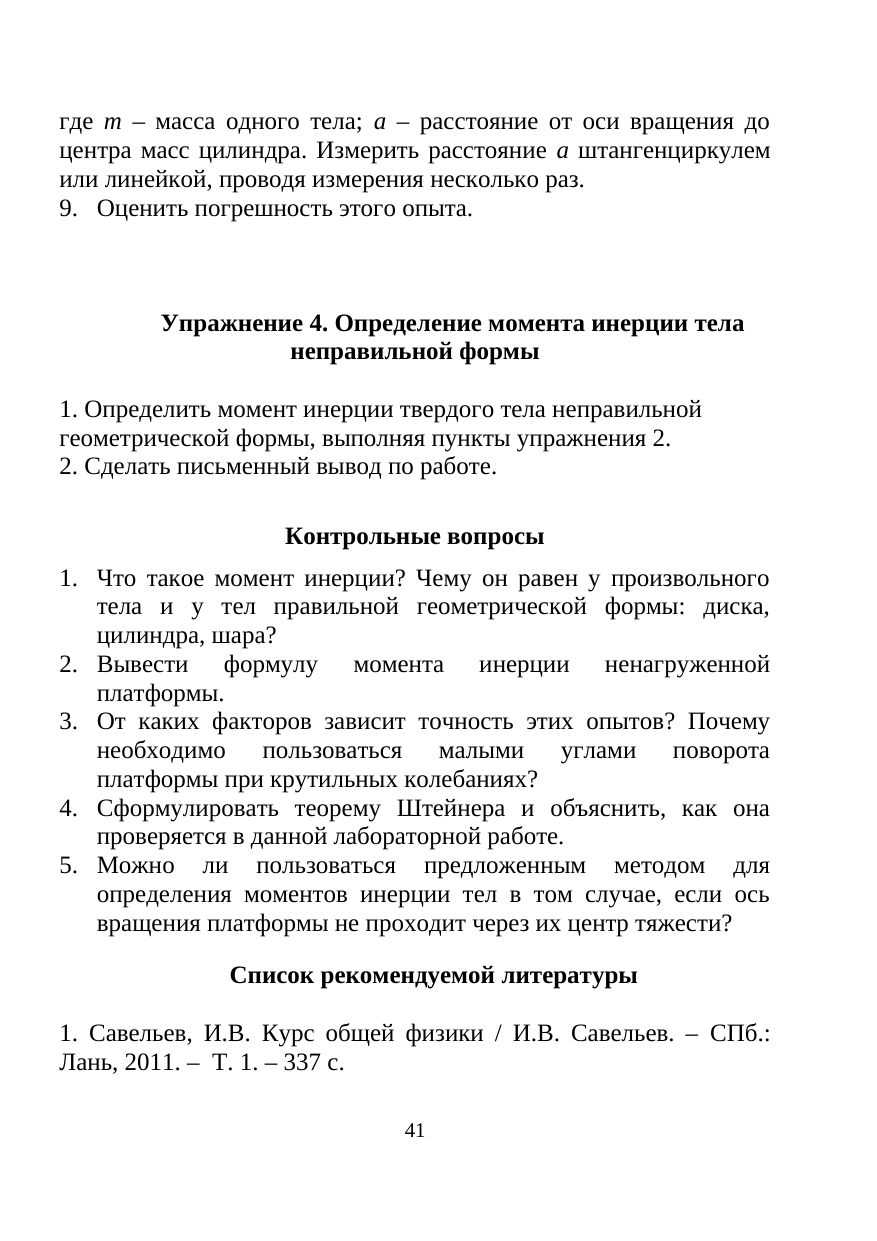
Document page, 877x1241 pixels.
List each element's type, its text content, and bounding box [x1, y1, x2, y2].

text Контрольные вопросы [59, 521, 771, 550]
list Можно ли пользоваться предложенным методом для определения моментов инерции тел в том случае, если ось вращения платформы не проходит через их центр тяжести? [59, 850, 771, 936]
list Что такое момент инерции? Чему он равен у произвольного тела и у тел правильной геометрической формы: диска, цилиндра, шара? [59, 563, 771, 649]
text Список рекомендуемой литературы [97, 960, 771, 989]
list Сформулировать теорему Штейнера и объяснить, как она проверяется в данной лабораторной работе. [59, 793, 771, 850]
list Вывести формулу момента инерции ненагруженной платформы. [59, 649, 771, 706]
list Оценить погрешность этого опыта. [59, 193, 771, 221]
text 1. Савельев, И.В. Курс общей физики / И.В. Савельев. – СПб.: Лань, 2011. – Т. 1. – 337 с. [59, 1018, 771, 1075]
text Упражнение 4. Определение момента инерции тела неправильной формы [59, 308, 771, 365]
text где m – масса одного тела; а – расстояние от оси вращения до центра масс цилиндра. Измерить расстояние а штангенциркулем или линейкой, проводя измерения несколько раз. [59, 106, 771, 193]
list От каких факторов зависит точность этих опытов? Почему необходимо пользоваться малыми углами поворота платформы при крутильных колебаниях? [59, 706, 771, 793]
text 2. Сделать письменный вывод по работе. [59, 451, 771, 480]
text 1. Определить момент инерции твердого тела неправильной геометрической формы, выполняя пункты упражнения 2. [59, 394, 771, 451]
